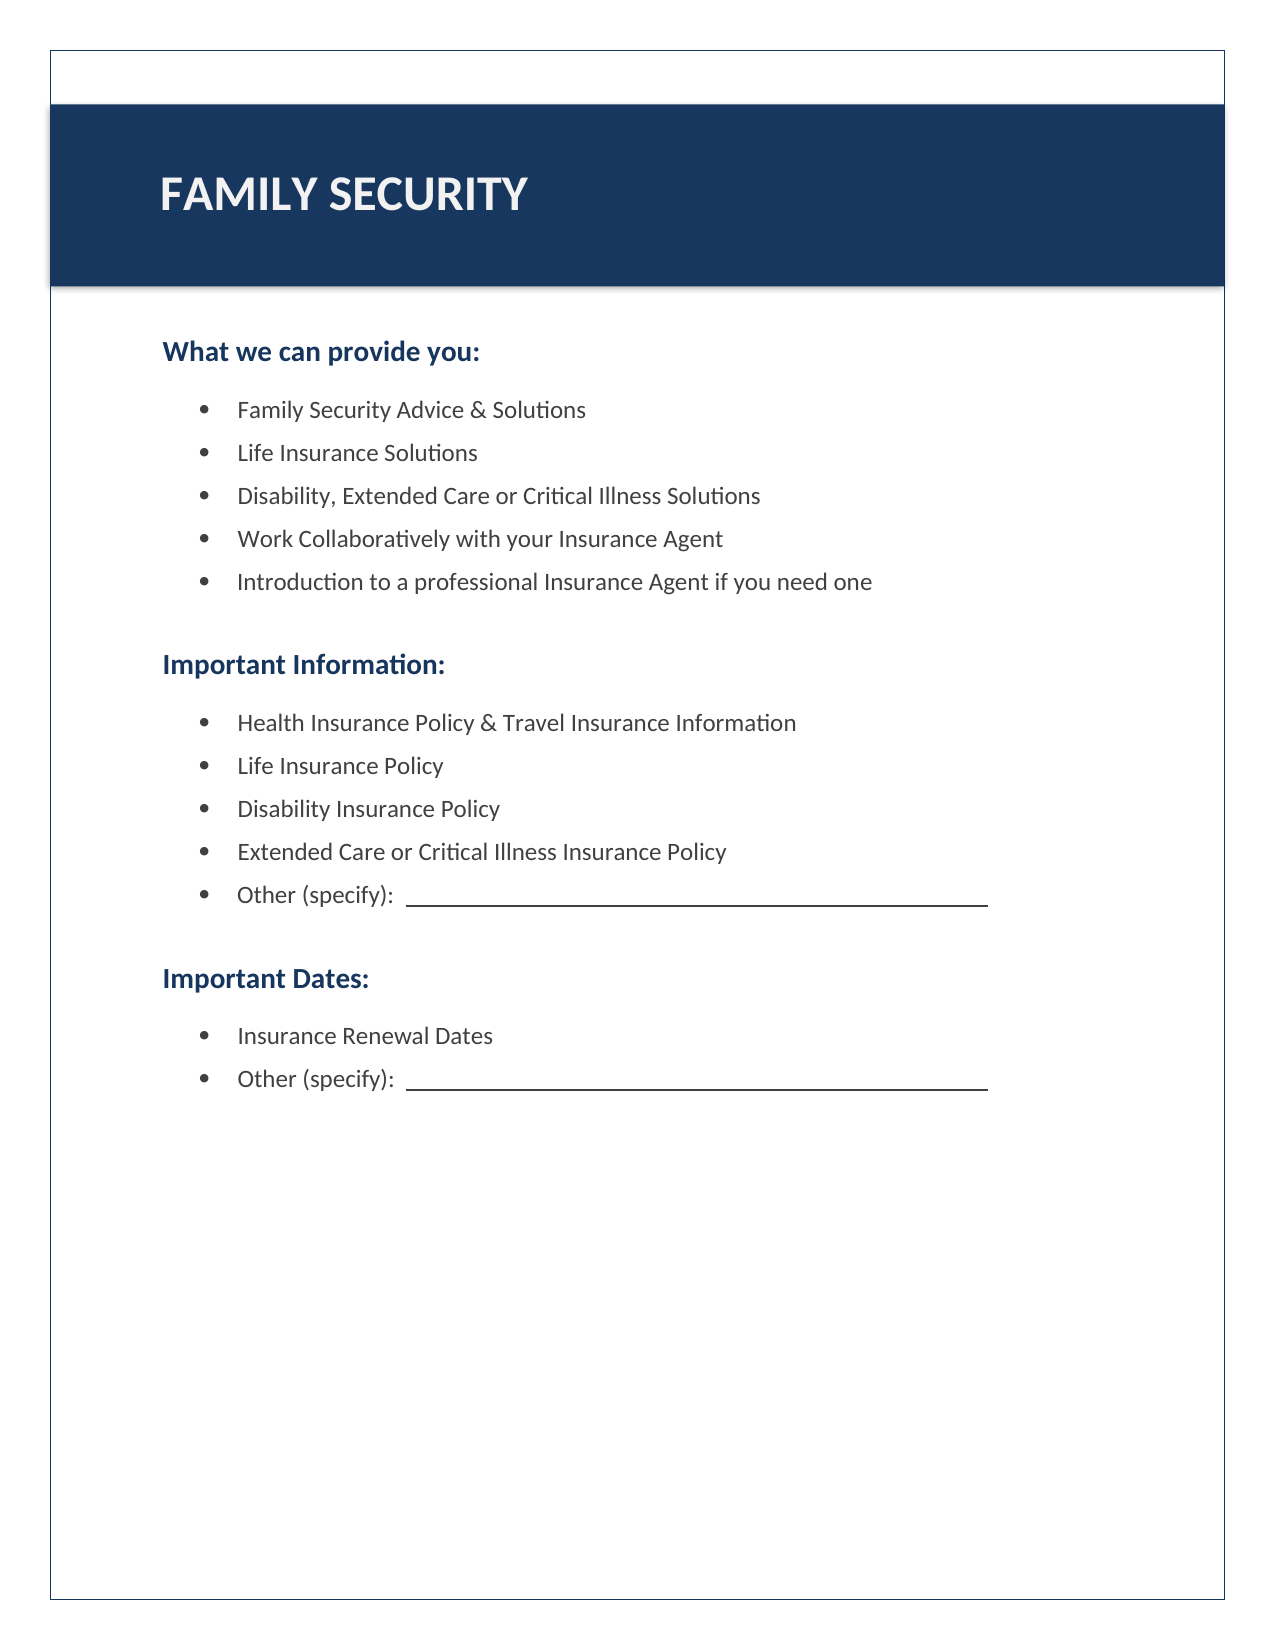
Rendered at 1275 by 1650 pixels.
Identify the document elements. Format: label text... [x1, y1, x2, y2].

list Disability, Extended Care or Critical Illness Solutions [200, 480, 1122, 510]
list Health Insurance Policy & Travel Insurance Information [200, 707, 1122, 738]
list Disability Insurance Policy [200, 793, 1122, 824]
list Extended Care or Critical Illness Insurance Policy [200, 836, 1122, 867]
list Other (specify): [200, 879, 1166, 910]
text What we can provide you: [162, 333, 1122, 369]
list Other (specify): [200, 1063, 1122, 1094]
list Life Insurance Solutions [200, 437, 1122, 467]
list Insurance Renewal Dates [200, 1020, 1122, 1051]
list Work Collaboratively with your Insurance Agent [200, 523, 1122, 553]
list Introduction to a professional Insurance Agent if you need one [200, 566, 1122, 596]
list Family Security Advice & Solutions [200, 394, 1122, 424]
text Important Information: [162, 646, 1122, 682]
text Important Dates: [162, 960, 1122, 995]
list Life Insurance Policy [200, 750, 1122, 781]
